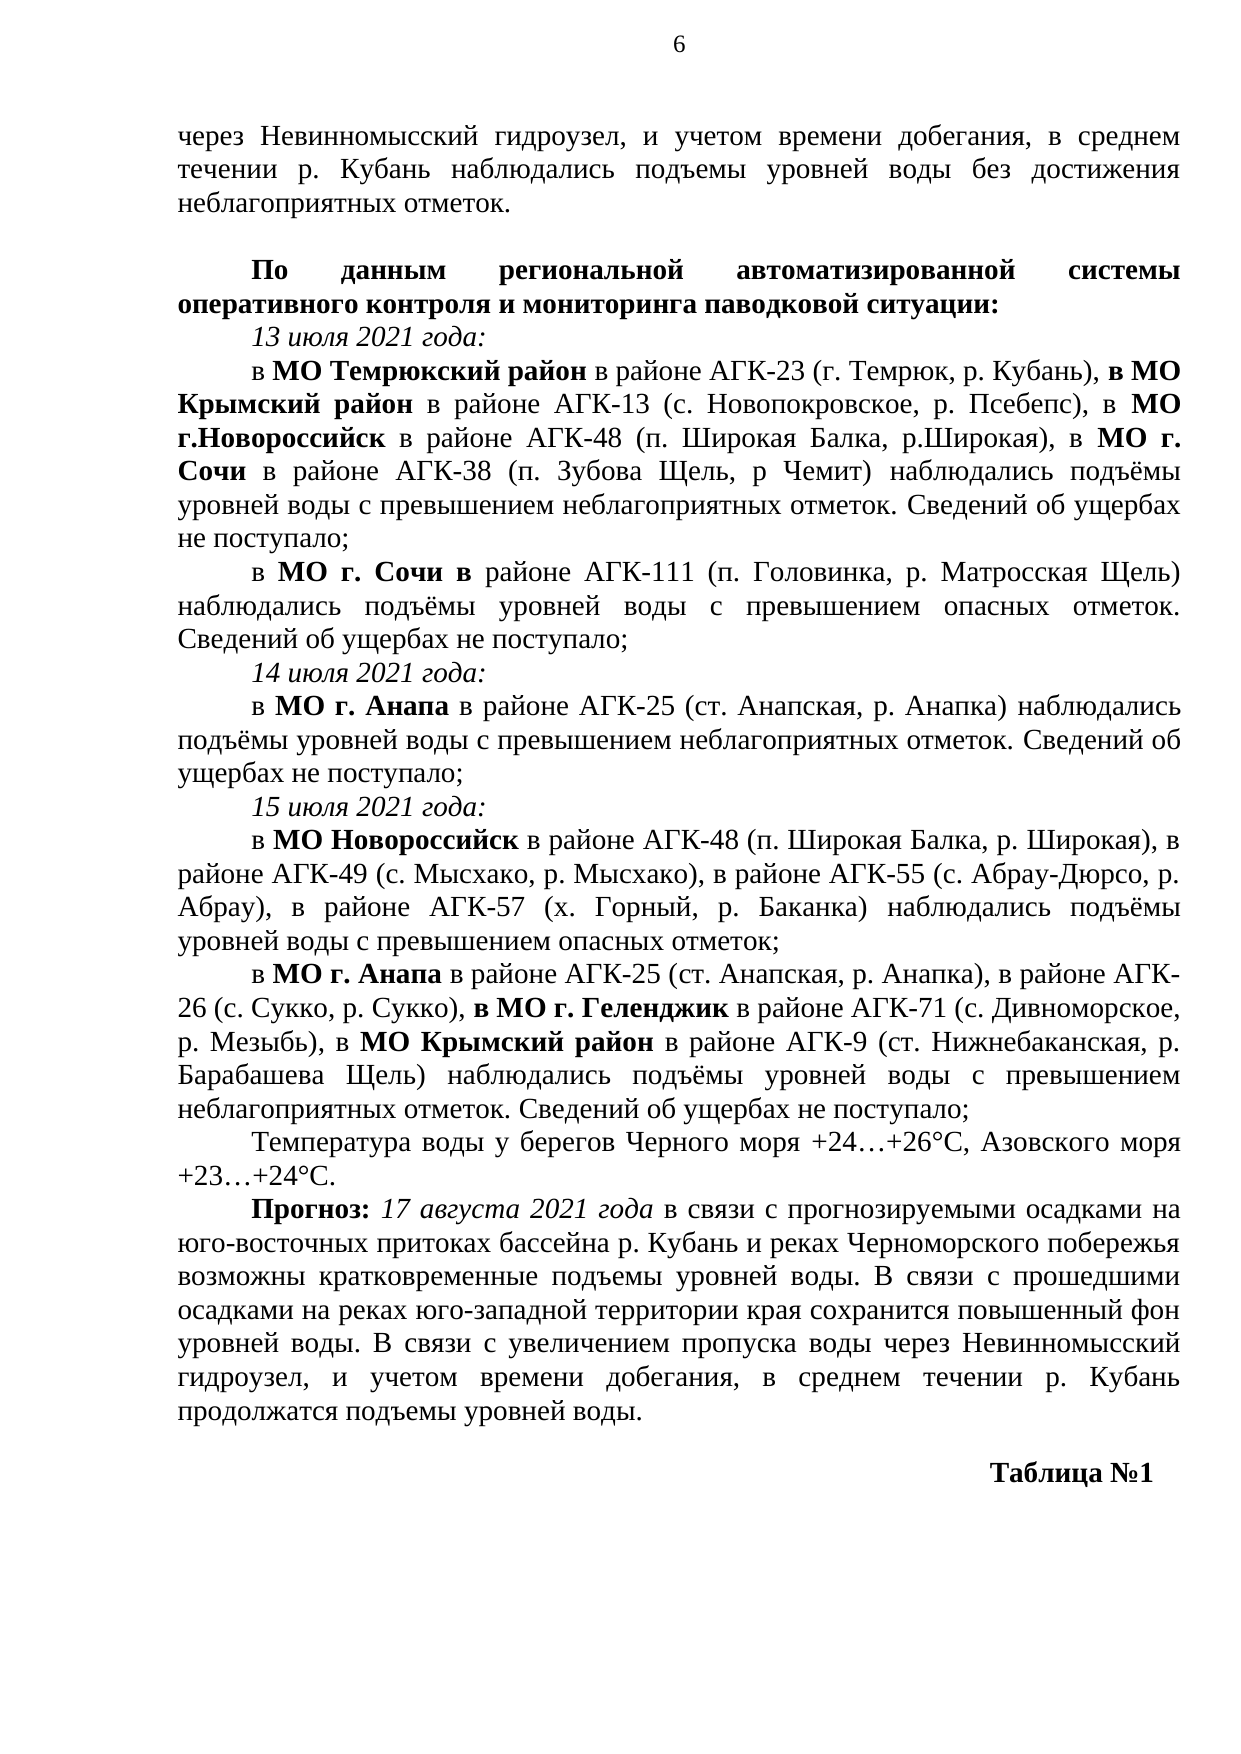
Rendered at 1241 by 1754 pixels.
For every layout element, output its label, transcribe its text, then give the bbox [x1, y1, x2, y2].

text 13 июля 2021 года: [177, 319, 1181, 353]
text Температура воды у берегов Черного моря +24…+26°С, Азовского моря +23…+24°С. [177, 1124, 1181, 1191]
text в МО г. Анапа в районе АГК-25 (ст. Анапская, р. Анапка), в районе АГК-26 (с. Сукко, р. Сукко), в МО г. Геленджик в районе АГК-71 (с. Дивноморское, р. Мезыбь), в МО Крымский район в районе АГК-9 (ст. Нижнебаканская, р. Барабашева Щель) наблюдались подъёмы уровней воды с превышением неблагоприятных отметок. Сведений об ущербах не поступало; [177, 957, 1181, 1124]
text в МО г. Сочи в районе АГК-111 (п. Головинка, р. Матросская Щель) наблюдались подъёмы уровней воды с превышением опасных отметок. Сведений об ущербах не поступало; [177, 554, 1181, 655]
text По данным региональной автоматизированной системы оперативного контроля и мониторинга паводковой ситуации: [177, 252, 1181, 319]
text в МО Новороссийск в районе АГК-48 (п. Широкая Балка, р. Широкая), в районе АГК-49 (с. Мысхако, р. Мысхако), в районе АГК-55 (с. Абрау-Дюрсо, р. Абрау), в районе АГК-57 (х. Горный, р. Баканка) наблюдались подъёмы уровней воды с превышением опасных отметок; [177, 822, 1181, 957]
text Таблица №1 [177, 1455, 1181, 1488]
text через Невинномысский гидроузел, и учетом времени добегания, в среднем течении р. Кубань наблюдались подъемы уровней воды без достижения неблагоприятных отметок. [177, 118, 1181, 219]
text 15 июля 2021 года: [177, 789, 1181, 822]
text Прогноз: 17 августа 2021 года в связи с прогнозируемыми осадками на юго-восточных притоках бассейна р. Кубань и реках Черноморского побережья возможны кратковременные подъемы уровней воды. В связи с прошедшими осадками на реках юго-западной территории края сохранится повышенный фон уровней воды. В связи с увеличением пропуска воды через Невинномысский гидроузел, и учетом времени добегания, в среднем течении р. Кубань продолжатся подъемы уровней воды. [177, 1191, 1181, 1426]
text 14 июля 2021 года: [177, 655, 1181, 688]
text в МО г. Анапа в районе АГК-25 (ст. Анапская, р. Анапка) наблюдались подъёмы уровней воды с превышением неблагоприятных отметок. Сведений об ущербах не поступало; [177, 688, 1181, 789]
text в МО Темрюкский район в районе АГК-23 (г. Темрюк, р. Кубань), в МО Крымский район в районе АГК-13 (с. Новопокровское, р. Псебепс), в МО г.Новороссийск в районе АГК-48 (п. Широкая Балка, р.Широкая), в МО г. Сочи в районе АГК-38 (п. Зубова Щель, р Чемит) наблюдались подъёмы уровней воды с превышением неблагоприятных отметок. Сведений об ущербах не поступало; [177, 353, 1181, 554]
